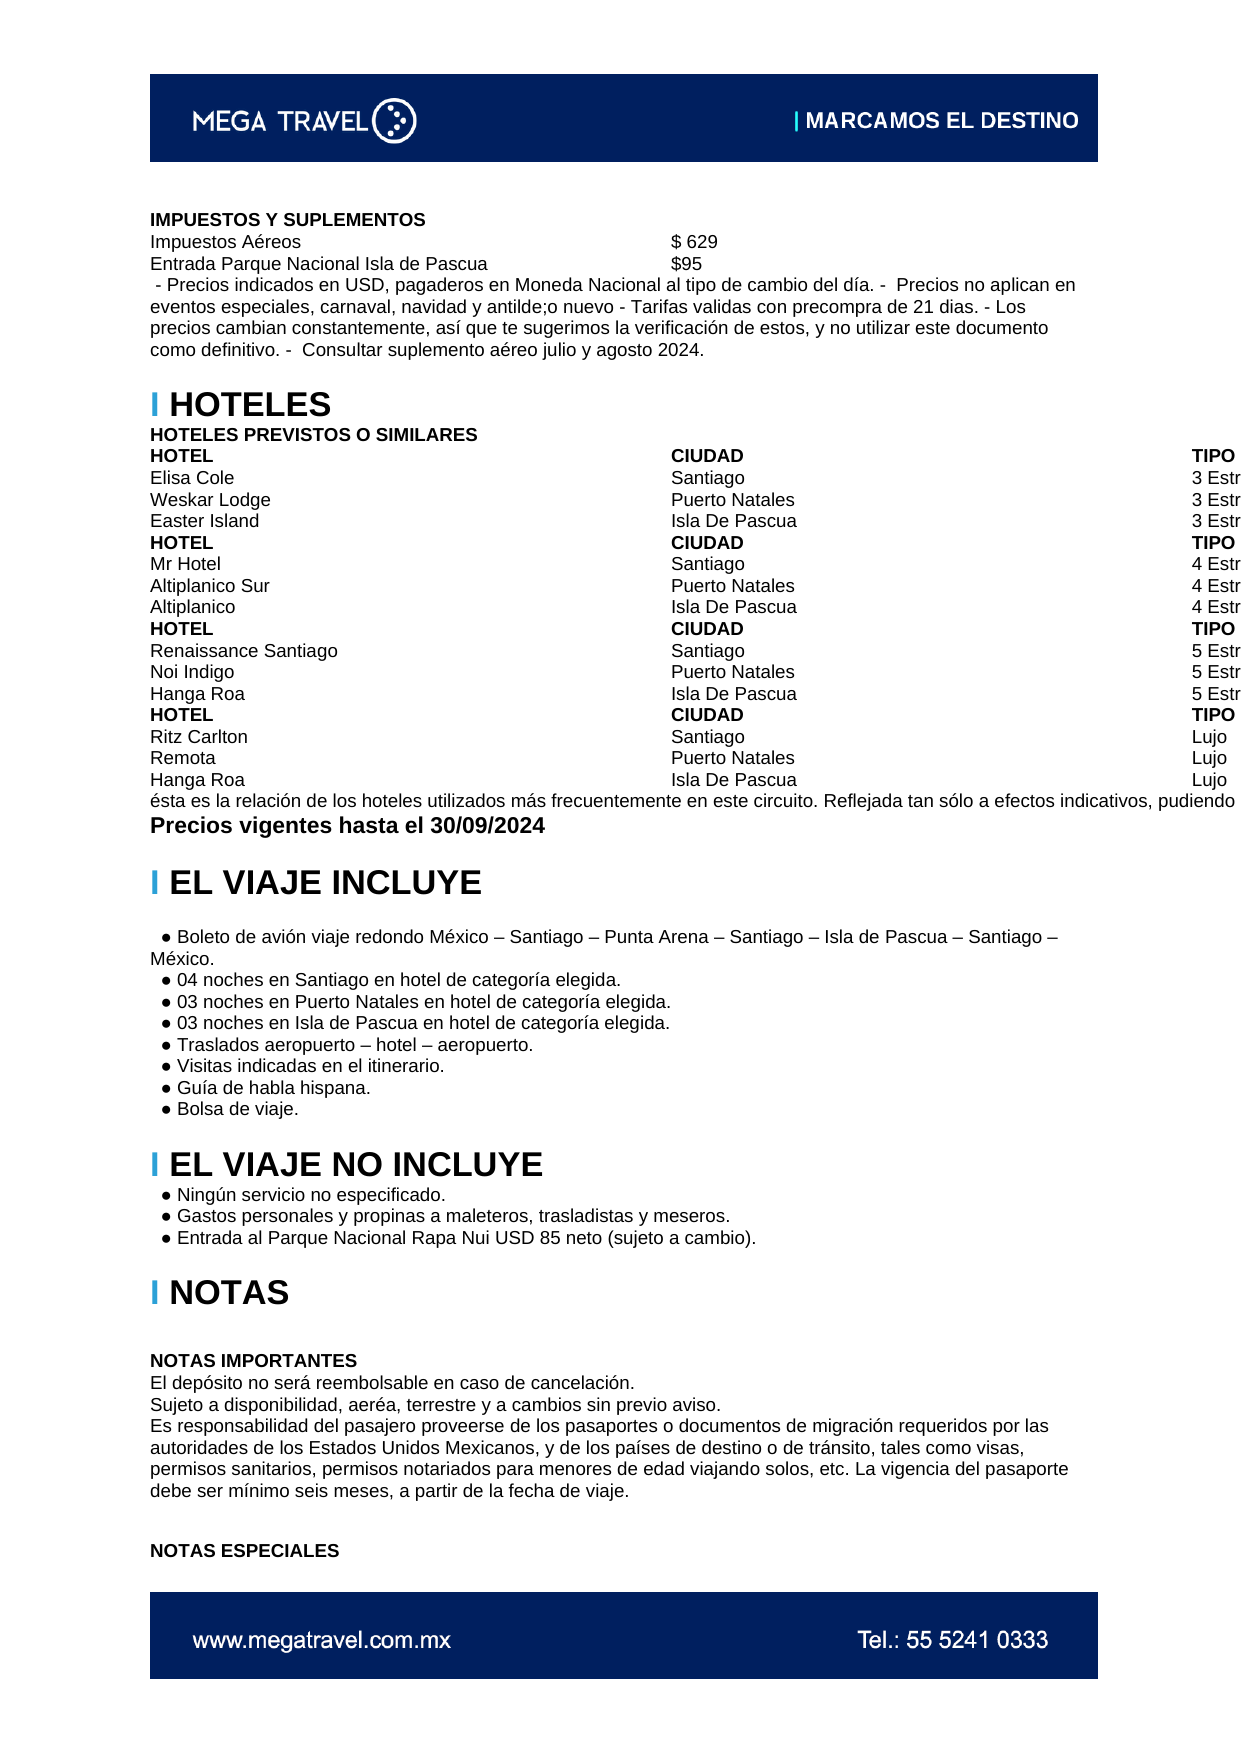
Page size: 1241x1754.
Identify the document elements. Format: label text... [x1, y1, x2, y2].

text Es responsabilidad del pasajero proveerse de los pasaportes o documentos de migración requeridos por las autoridades de los Estados Unidos Mexicanos, y de los países de destino o de tránsito, tales como visas, permisos sanitarios, permisos notariados para menores de edad viajando solos, etc. La vigencia del pasaporte debe ser mínimo seis meses, a partir de la fecha de viaje. [150, 1415, 1090, 1501]
table_cell Easter Island [139, 510, 659, 532]
text ● Guía de habla hispana. [150, 1077, 1090, 1098]
table_cell Noi Indigo [139, 661, 659, 682]
table_cell $95 [660, 253, 1180, 274]
table_cell Entrada Parque Nacional Isla de Pascua [139, 253, 659, 274]
table_cell TIPO [1180, 532, 1240, 553]
table_cell 3 Estrellas [1180, 489, 1240, 510]
table_header HOTELES PREVISTOS O SIMILARES [139, 424, 1240, 445]
text IMPUESTOS Y SUPLEMENTOS [150, 209, 1090, 231]
table_cell Altiplanico [139, 596, 659, 618]
table_cell Mr Hotel [139, 553, 659, 575]
table_cell Puerto Natales [660, 575, 1180, 596]
text Sujeto a disponibilidad, aeréa, terrestre y a cambios sin previo aviso. [150, 1393, 1090, 1415]
text ● Entrada al Parque Nacional Rapa Nui USD 85 neto (sujeto a cambio). [150, 1226, 1090, 1248]
text ● Traslados aeropuerto – hotel – aeropuerto. [150, 1033, 1090, 1055]
table_cell HOTEL [139, 445, 659, 467]
table_cell Santiago [660, 639, 1180, 661]
text ● Ningún servicio no especificado. [150, 1183, 1090, 1205]
table_cell HOTEL [139, 704, 659, 726]
table_cell 3 Estrellas [1180, 467, 1240, 488]
table_cell ésta es la relación de los hoteles utilizados más frecuentemente en este circuito. Reflejada tan sólo a efectos indicativos, pudiendo ser el pasajero alojado en establecimientos similares o alternativos [139, 790, 1240, 812]
table_cell Santiago [660, 467, 1180, 488]
text ● Gastos personales y propinas a maleteros, trasladistas y meseros. [150, 1205, 1090, 1226]
table_cell CIUDAD [660, 532, 1180, 553]
table_cell Isla De Pascua [660, 769, 1180, 790]
table_cell CIUDAD [660, 704, 1180, 726]
text ● Boleto de avión viaje redondo México – Santiago – Punta Arena – Santiago – Isla de Pascua – Santiago – México. [150, 926, 1090, 969]
table_cell Hanga Roa [139, 683, 659, 704]
text ● 03 noches en Puerto Natales en hotel de categoría elegida. [150, 990, 1090, 1012]
table_cell 5 Estrellas [1180, 661, 1240, 682]
picture [150, 1592, 1098, 1679]
table_cell Hanga Roa [139, 769, 659, 790]
table_cell TIPO [1180, 445, 1240, 467]
text ● 03 noches en Isla de Pascua en hotel de categoría elegida. [150, 1012, 1090, 1033]
table_cell Elisa Cole [139, 467, 659, 488]
table_cell Lujo [1180, 747, 1240, 769]
table_cell 4 Estrellas [1180, 553, 1240, 575]
table_header $ 629 [660, 231, 1180, 252]
text NOTAS ESPECIALES [150, 1540, 1090, 1562]
table_cell CIUDAD [660, 445, 1180, 467]
text ● 04 noches en Santiago en hotel de categoría elegida. [150, 969, 1090, 990]
text Precios vigentes hasta el 30/09/2024 [150, 812, 1090, 838]
table_cell Puerto Natales [660, 661, 1180, 682]
table_cell 5 Estrellas [1180, 639, 1240, 661]
table_cell Lujo [1180, 769, 1240, 790]
table_cell Renaissance Santiago [139, 639, 659, 661]
text ● Visitas indicadas en el itinerario. [150, 1055, 1090, 1077]
table_cell Weskar Lodge [139, 489, 659, 510]
table_cell 4 Estrellas [1180, 575, 1240, 596]
table_cell CIUDAD [660, 618, 1180, 639]
table_cell Santiago [660, 553, 1180, 575]
table_cell Altiplanico Sur [139, 575, 659, 596]
table_cell TIPO [1180, 704, 1240, 726]
table_cell HOTEL [139, 532, 659, 553]
text - Precios indicados en USD, pagaderos en Moneda Nacional al tipo de cambio del día. - Precios no aplican en eventos especiales, carnaval, navidad y antilde;o nuevo - Tarifas validas con precompra de 21 dias. - Los precios cambian constantemente, así que te sugerimos la verificación de estos, y no utilizar este documento como definitivo. - Consultar suplemento aéreo julio y agosto 2024. [150, 274, 1090, 360]
text NOTAS IMPORTANTES [150, 1350, 1090, 1372]
text ● Bolsa de viaje. [150, 1098, 1090, 1120]
table_cell Puerto Natales [660, 489, 1180, 510]
table_cell HOTEL [139, 618, 659, 639]
table_cell TIPO [1180, 618, 1240, 639]
table_header Impuestos Aéreos [139, 231, 659, 252]
table_cell Lujo [1180, 726, 1240, 747]
table_cell Isla De Pascua [660, 683, 1180, 704]
table_cell Remota [139, 747, 659, 769]
table_cell Isla De Pascua [660, 510, 1180, 532]
table_cell 3 Estrellas [1180, 510, 1240, 532]
table_cell 5 Estrellas [1180, 683, 1240, 704]
table_cell Isla De Pascua [660, 596, 1180, 618]
text El depósito no será reembolsable en caso de cancelación. [150, 1372, 1090, 1393]
table_cell Ritz Carlton [139, 726, 659, 747]
picture [150, 74, 1098, 162]
table_cell 4 Estrellas [1180, 596, 1240, 618]
table_cell Puerto Natales [660, 747, 1180, 769]
table_cell Santiago [660, 726, 1180, 747]
